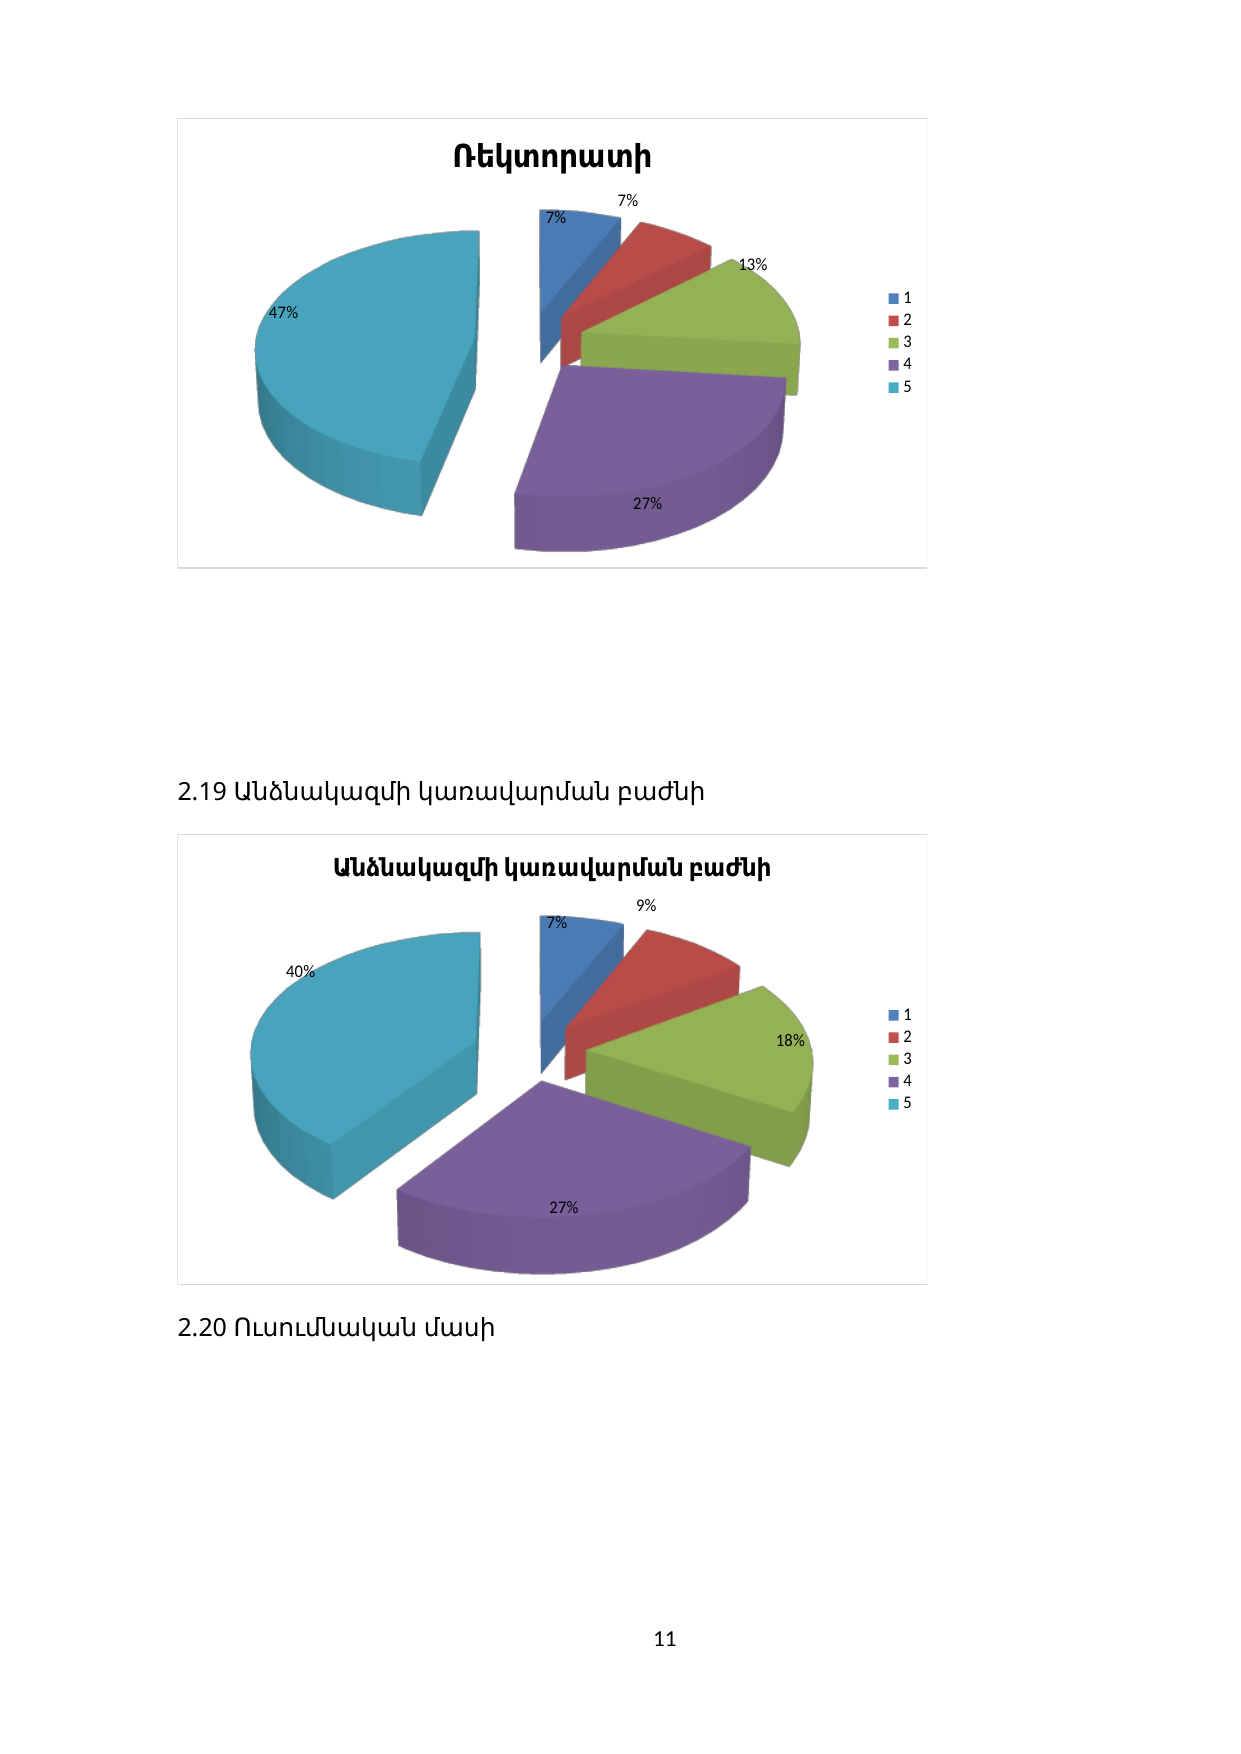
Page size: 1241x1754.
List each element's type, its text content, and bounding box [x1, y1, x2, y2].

text 2.20 Ուսումնական մասի [177, 1310, 1152, 1345]
text 2.19 Անձնակազմի կառավարման բաժնի [177, 773, 1152, 808]
